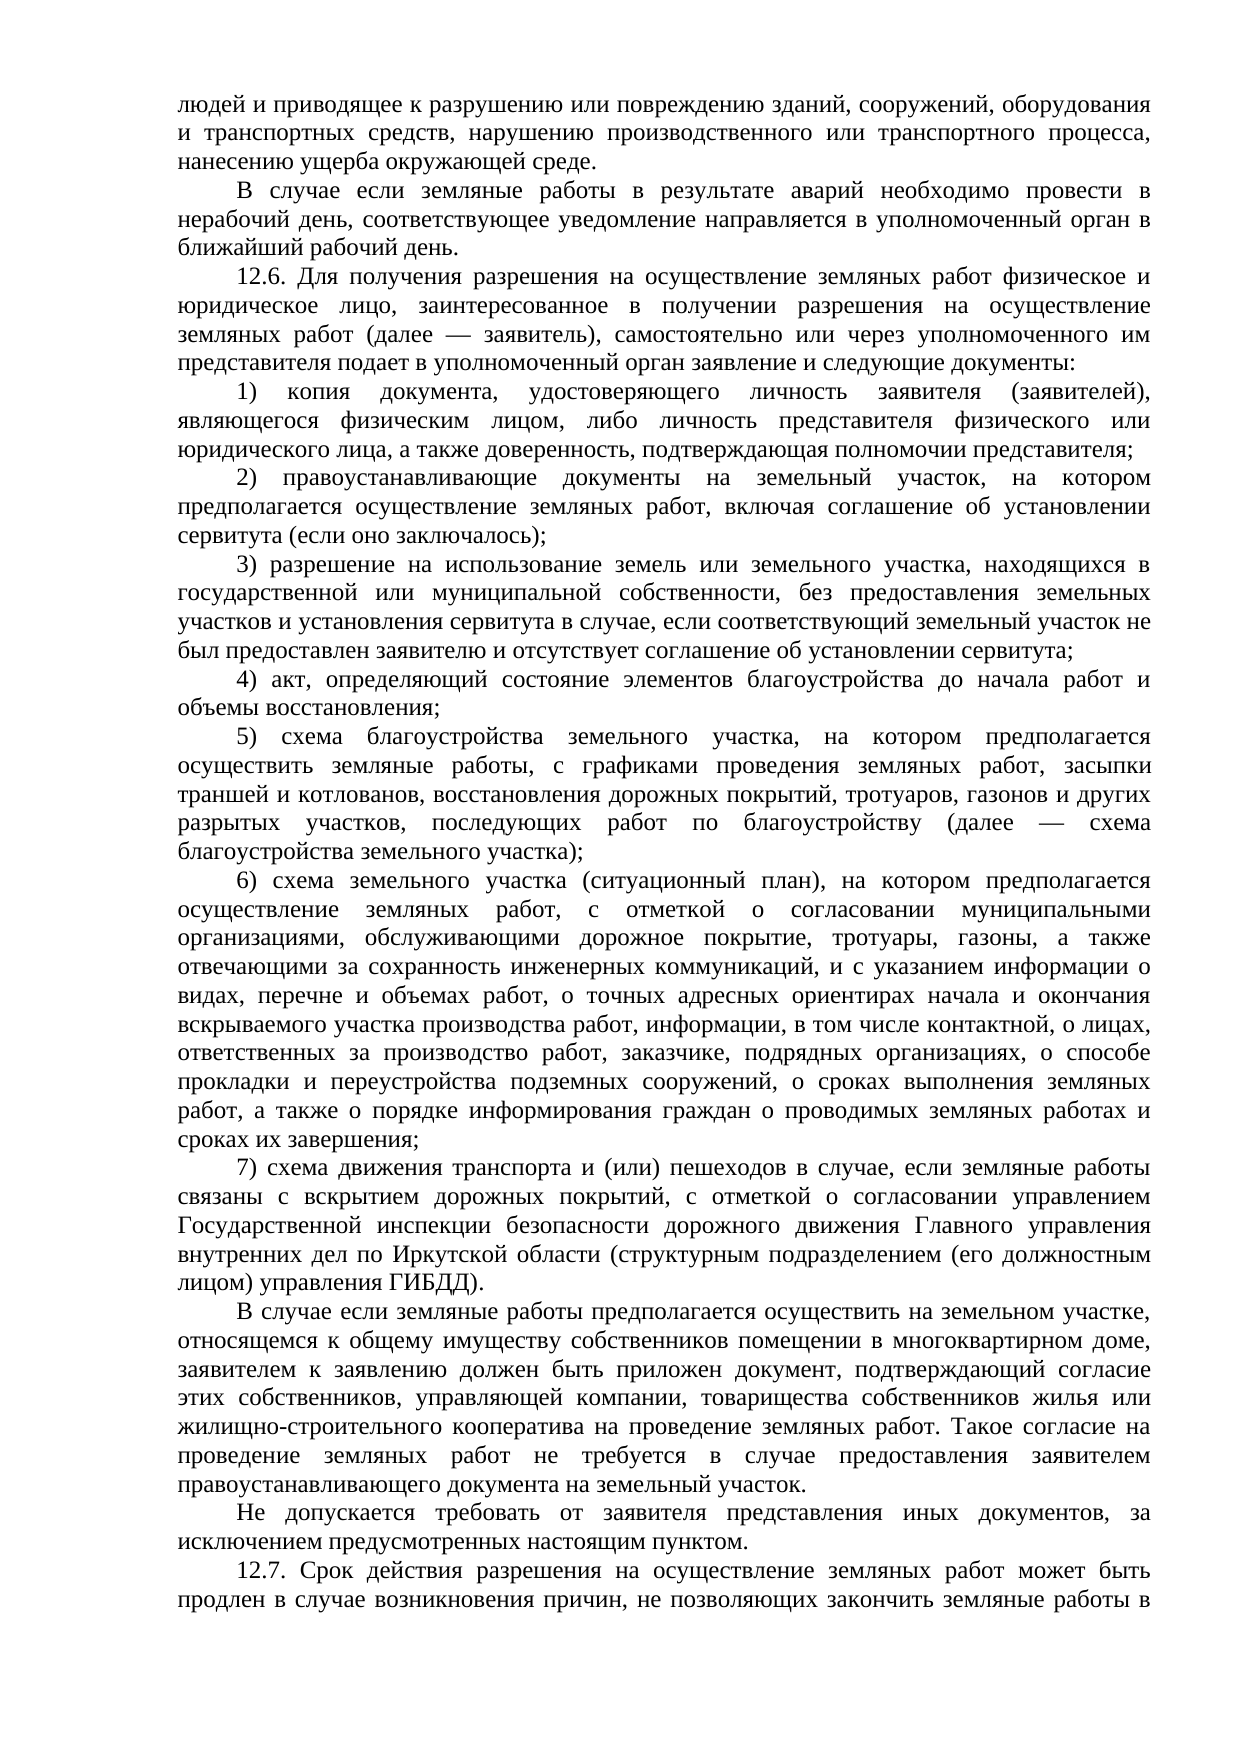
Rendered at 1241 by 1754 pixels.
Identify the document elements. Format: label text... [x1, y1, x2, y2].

text В случае если земляные работы предполагается осуществить на земельном участке, относящемся к общему имуществу собственников помещении в многоквартирном доме, заявителем к заявлению должен быть приложен документ, подтверждающий согласие этих собственников, управляющей компании, товарищества собственников жилья или жилищно-строительного кооператива на проведение земляных работ. Такое согласие на проведение земляных работ не требуется в случае предоставления заявителем правоустанавливающего документа на земельный участок. [177, 1296, 1152, 1497]
text 7) схема движения транспорта и (или) пешеходов в случае, если земляные работы связаны с вскрытием дорожных покрытий, с отметкой о согласовании управлением Государственной инспекции безопасности дорожного движения Главного управления внутренних дел по Иркутской области (структурным подразделением (его должностным лицом) управления ГИБДД). [177, 1152, 1152, 1296]
text 12.6. Для получения разрешения на осуществление земляных работ физическое и юридическое лицо, заинтересованное в получении разрешения на осуществление земляных работ (далее — заявитель), самостоятельно или через уполномоченного им представителя подает в уполномоченный орган заявление и следующие документы: [177, 261, 1152, 376]
text В случае если земляные работы в результате аварий необходимо провести в нерабочий день, соответствующее уведомление направляется в уполномоченный орган в ближайший рабочий день. [177, 175, 1152, 261]
text 2) правоустанавливающие документы на земельный участок, на котором предполагается осуществление земляных работ, включая соглашение об установлении сервитута (если оно заключалось); [177, 462, 1152, 549]
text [177, 89, 1152, 175]
text 4) акт, определяющий состояние элементов благоустройства до начала работ и объемы восстановления; [177, 664, 1152, 721]
text 1) копия документа, удостоверяющего личность заявителя (заявителей), являющегося физическим лицом, либо личность представителя физического или юридического лица, а также доверенность, подтверждающая полномочии представителя; [177, 376, 1152, 462]
text 6) схема земельного участка (ситуационный план), на котором предполагается осуществление земляных работ, с отметкой о согласовании муниципальными организациями, обслуживающими дорожное покрытие, тротуары, газоны, а также отвечающими за сохранность инженерных коммуникаций, и с указанием информации о видах, перечне и объемах работ, о точных адресных ориентирах начала и окончания вскрываемого участка производства работ, информации, в том числе контактной, о лицах, ответственных за производство работ, заказчике, подрядных организациях, о способе прокладки и переустройства подземных сооружений, о сроках выполнения земляных работ, а также о порядке информирования граждан о проводимых земляных работах и сроках их завершения; [177, 865, 1152, 1152]
text 5) схема благоустройства земельного участка, на котором предполагается осуществить земляные работы, с графиками проведения земляных работ, засыпки траншей и котлованов, восстановления дорожных покрытий, тротуаров, газонов и других разрытых участков, последующих работ по благоустройству (далее — схема благоустройства земельного участка); [177, 721, 1152, 865]
text 3) разрешение на использование земель или земельного участка, находящихся в государственной или муниципальной собственности, без предоставления земельных участков и установления сервитута в случае, если соответствующий земельный участок не был предоставлен заявителю и отсутствует соглашение об установлении сервитута; [177, 549, 1152, 664]
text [177, 1555, 1152, 1612]
text Не допускается требовать от заявителя представления иных документов, за исключением предусмотренных настоящим пунктом. [177, 1497, 1152, 1555]
